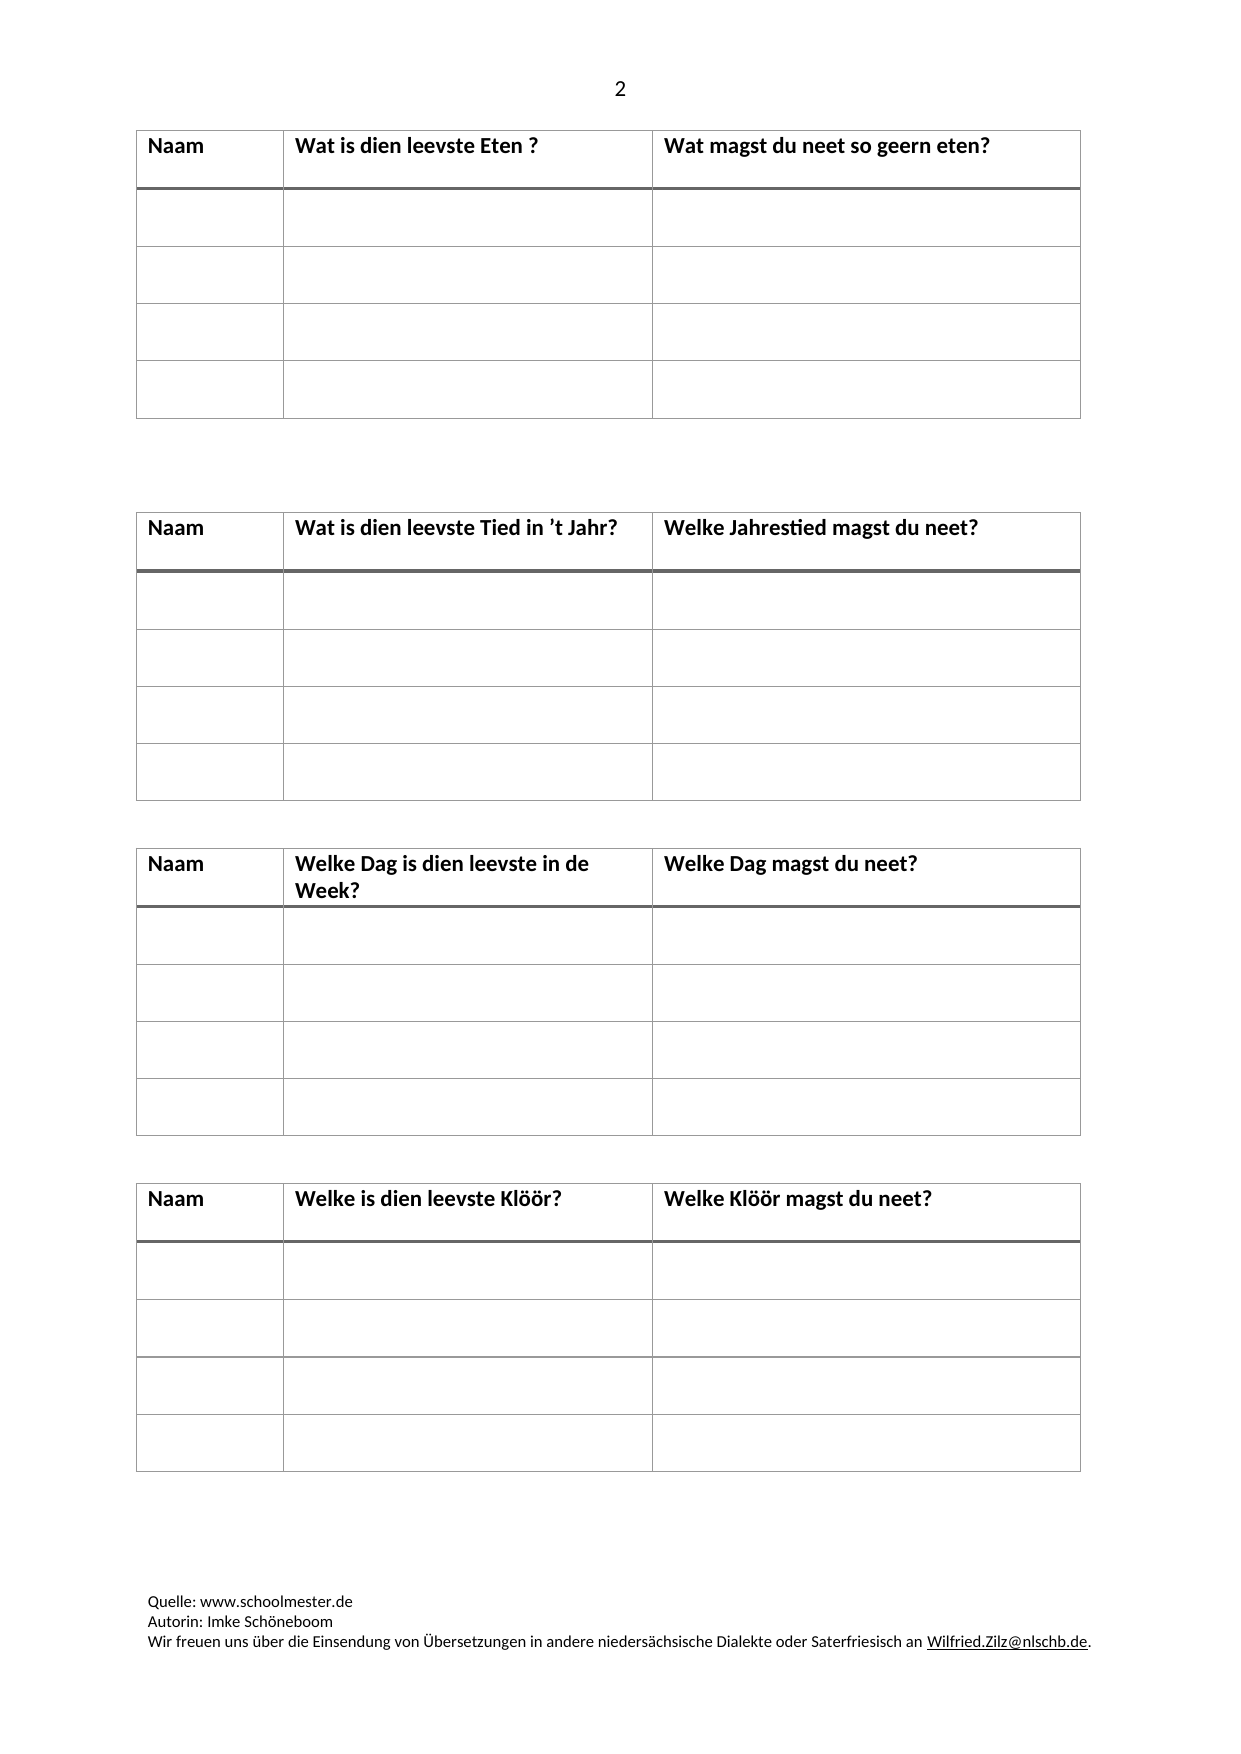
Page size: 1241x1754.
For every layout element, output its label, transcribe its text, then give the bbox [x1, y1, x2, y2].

table_cell [653, 687, 1080, 743]
table_header Welke Jahrestied magst du neet? [653, 513, 1080, 569]
table_cell [653, 304, 1080, 360]
table_header Wat magst du neet so geern eten? [653, 131, 1080, 187]
table_cell [137, 630, 283, 686]
table_cell [137, 1079, 283, 1135]
table_cell [284, 687, 652, 743]
table_cell [653, 1415, 1080, 1471]
table_cell [137, 1243, 283, 1299]
table_cell [284, 965, 652, 1021]
table_cell [653, 573, 1080, 628]
table_cell [653, 744, 1080, 800]
table_cell [284, 361, 652, 417]
table_header Wat is dien leevste Eten ? [284, 131, 652, 187]
table_cell [653, 1243, 1080, 1299]
table_cell [137, 361, 283, 417]
table_header Welke Dag magst du neet? [653, 849, 1080, 905]
table_cell [653, 965, 1080, 1021]
table_cell [284, 1415, 652, 1471]
table_header Wat is dien leevste Tied in ’t Jahr? [284, 513, 652, 569]
table_cell [137, 908, 283, 964]
table_cell [284, 1358, 652, 1413]
table_cell [284, 573, 652, 628]
table_cell [653, 630, 1080, 686]
table_header Naam [137, 1184, 283, 1240]
table_cell [284, 1300, 652, 1356]
table_cell [137, 247, 283, 303]
table_cell [284, 304, 652, 360]
table_cell [137, 687, 283, 743]
table_cell [653, 908, 1080, 964]
table_cell [137, 965, 283, 1021]
table_cell [653, 1358, 1080, 1413]
table_header Naam [137, 513, 283, 569]
table_cell [653, 361, 1080, 417]
table_cell [284, 1022, 652, 1078]
table_cell [137, 304, 283, 360]
table_cell [137, 1415, 283, 1471]
table_cell [284, 744, 652, 800]
table_cell [653, 247, 1080, 303]
table_cell [284, 1243, 652, 1299]
table_header Welke Klöör magst du neet? [653, 1184, 1080, 1240]
table_cell [284, 247, 652, 303]
table_cell [653, 1022, 1080, 1078]
table_cell [137, 573, 283, 628]
table_cell [653, 1079, 1080, 1135]
table_cell [137, 1022, 283, 1078]
table_cell [284, 908, 652, 964]
table_header Welke is dien leevste Klöör? [284, 1184, 652, 1240]
table_cell [137, 1300, 283, 1356]
table_header Welke Dag is dien leevste in de Week? [284, 849, 652, 905]
table_cell [284, 190, 652, 246]
table_cell [653, 190, 1080, 246]
table_header Naam [137, 131, 283, 187]
table_cell [137, 190, 283, 246]
table_cell [137, 1358, 283, 1413]
table_cell [653, 1300, 1080, 1356]
table_cell [137, 744, 283, 800]
table_cell [284, 630, 652, 686]
table_cell [284, 1079, 652, 1135]
table_header Naam [137, 849, 283, 905]
